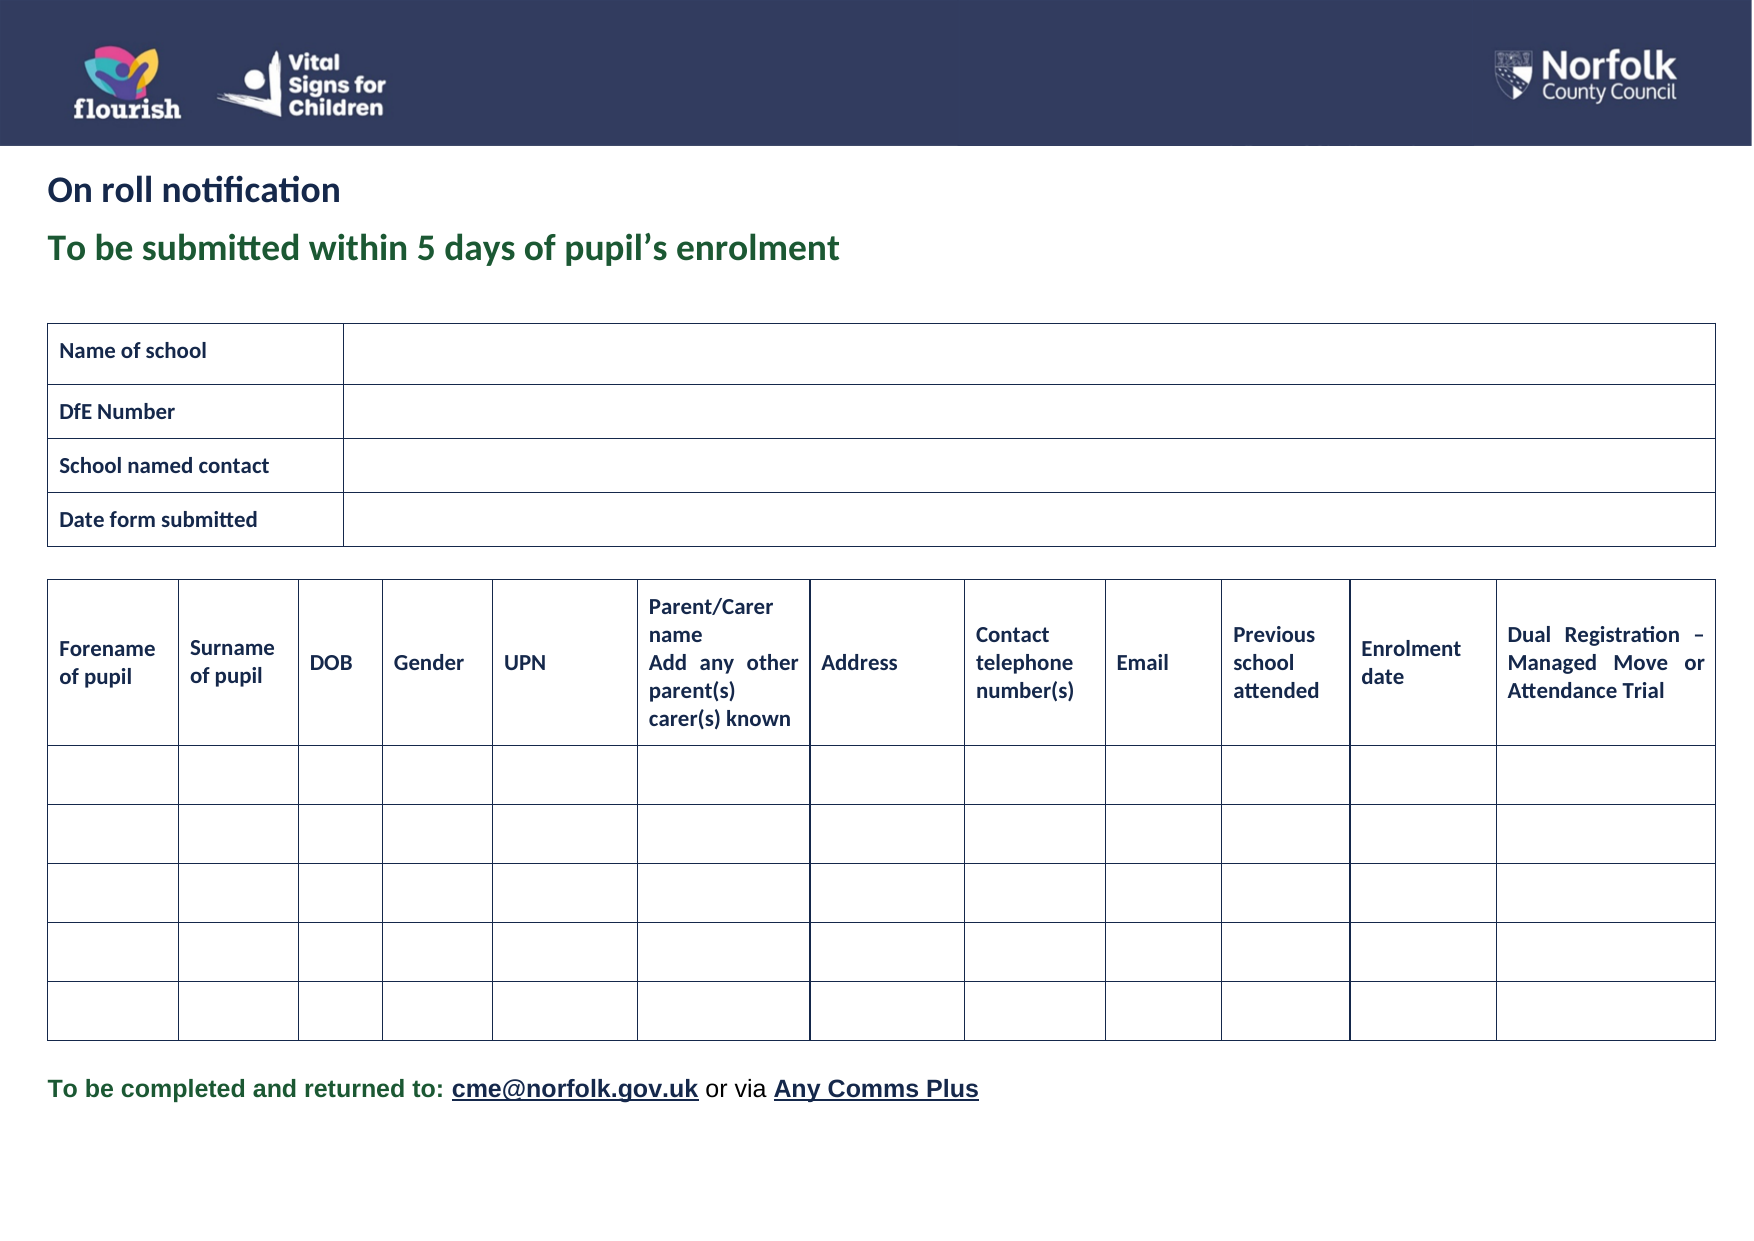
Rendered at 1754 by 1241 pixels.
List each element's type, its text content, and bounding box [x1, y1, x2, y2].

table_cell [1106, 923, 1221, 981]
table_header Address [811, 580, 964, 745]
table_cell [1497, 746, 1715, 804]
table_header Parent/Carer name Add any other parent(s) carer(s) known [638, 580, 809, 745]
table_cell [1106, 746, 1221, 804]
table_cell [1497, 982, 1715, 1040]
table_cell [1222, 864, 1349, 922]
table_cell [48, 864, 178, 922]
table_header Previous school attended [1222, 580, 1349, 745]
table_cell [493, 982, 637, 1040]
table_cell [1351, 923, 1496, 981]
table_cell [965, 805, 1105, 863]
table_cell [493, 923, 637, 981]
table_cell [383, 864, 492, 922]
table_cell [48, 746, 178, 804]
picture [0, 0, 1752, 146]
table_cell [965, 746, 1105, 804]
table_header Name of school [48, 324, 343, 383]
table_cell [1106, 805, 1221, 863]
table_cell [965, 923, 1105, 981]
table_cell [1351, 982, 1496, 1040]
table_cell [811, 923, 964, 981]
table_cell [383, 982, 492, 1040]
table_cell [1106, 982, 1221, 1040]
table_cell [179, 864, 298, 922]
table_header Surname of pupil [179, 580, 298, 745]
table_cell [1222, 805, 1349, 863]
table_cell [179, 805, 298, 863]
table_cell [299, 864, 382, 922]
table_header [344, 324, 1715, 383]
table_cell [1222, 923, 1349, 981]
table_cell [1497, 864, 1715, 922]
table_cell [344, 493, 1715, 546]
table_cell [1351, 864, 1496, 922]
table_cell [344, 385, 1715, 437]
table_cell [638, 864, 809, 922]
table_cell [1222, 746, 1349, 804]
subtitle To be submitted within 5 days of pupil’s enrolment [47, 224, 1707, 270]
table_header Enrolment date [1351, 580, 1496, 745]
table_cell [965, 982, 1105, 1040]
table_cell [48, 923, 178, 981]
table_cell DfE Number [48, 385, 343, 437]
table_cell [1497, 923, 1715, 981]
table_cell [299, 923, 382, 981]
table_cell [48, 805, 178, 863]
table_header Contact telephone number(s) [965, 580, 1105, 745]
table_cell [811, 805, 964, 863]
table_cell [493, 864, 637, 922]
table_cell [299, 805, 382, 863]
table_cell [811, 982, 964, 1040]
table_cell [299, 746, 382, 804]
table_cell [383, 923, 492, 981]
subtitle On roll notification [47, 166, 1707, 212]
table_cell [1351, 746, 1496, 804]
table_cell [299, 982, 382, 1040]
table_cell [1351, 805, 1496, 863]
table_cell [179, 923, 298, 981]
table_cell [383, 805, 492, 863]
table_header Forename of pupil [48, 580, 178, 745]
table_cell [493, 805, 637, 863]
table_cell [638, 982, 809, 1040]
table_cell [493, 746, 637, 804]
table_header UPN [493, 580, 637, 745]
table_cell [811, 864, 964, 922]
table_cell [1106, 864, 1221, 922]
table_cell [638, 746, 809, 804]
table_header Gender [383, 580, 492, 745]
table_cell [965, 864, 1105, 922]
table_cell School named contact [48, 439, 343, 492]
table_cell [179, 982, 298, 1040]
table_cell [811, 746, 964, 804]
text To be completed and returned to: cme@norfolk.gov.uk or via Any Comms Plus [47, 1074, 1707, 1103]
table_cell Date form submitted [48, 493, 343, 546]
table_header DOB [299, 580, 382, 745]
table_cell [344, 439, 1715, 492]
table_cell [383, 746, 492, 804]
table_cell [48, 982, 178, 1040]
table_cell [1222, 982, 1349, 1040]
table_header Dual Registration – Managed Move or Attendance Trial [1497, 580, 1715, 745]
table_cell [179, 746, 298, 804]
table_cell [638, 805, 809, 863]
table_cell [1497, 805, 1715, 863]
table_header Email [1106, 580, 1221, 745]
table_cell [638, 923, 809, 981]
